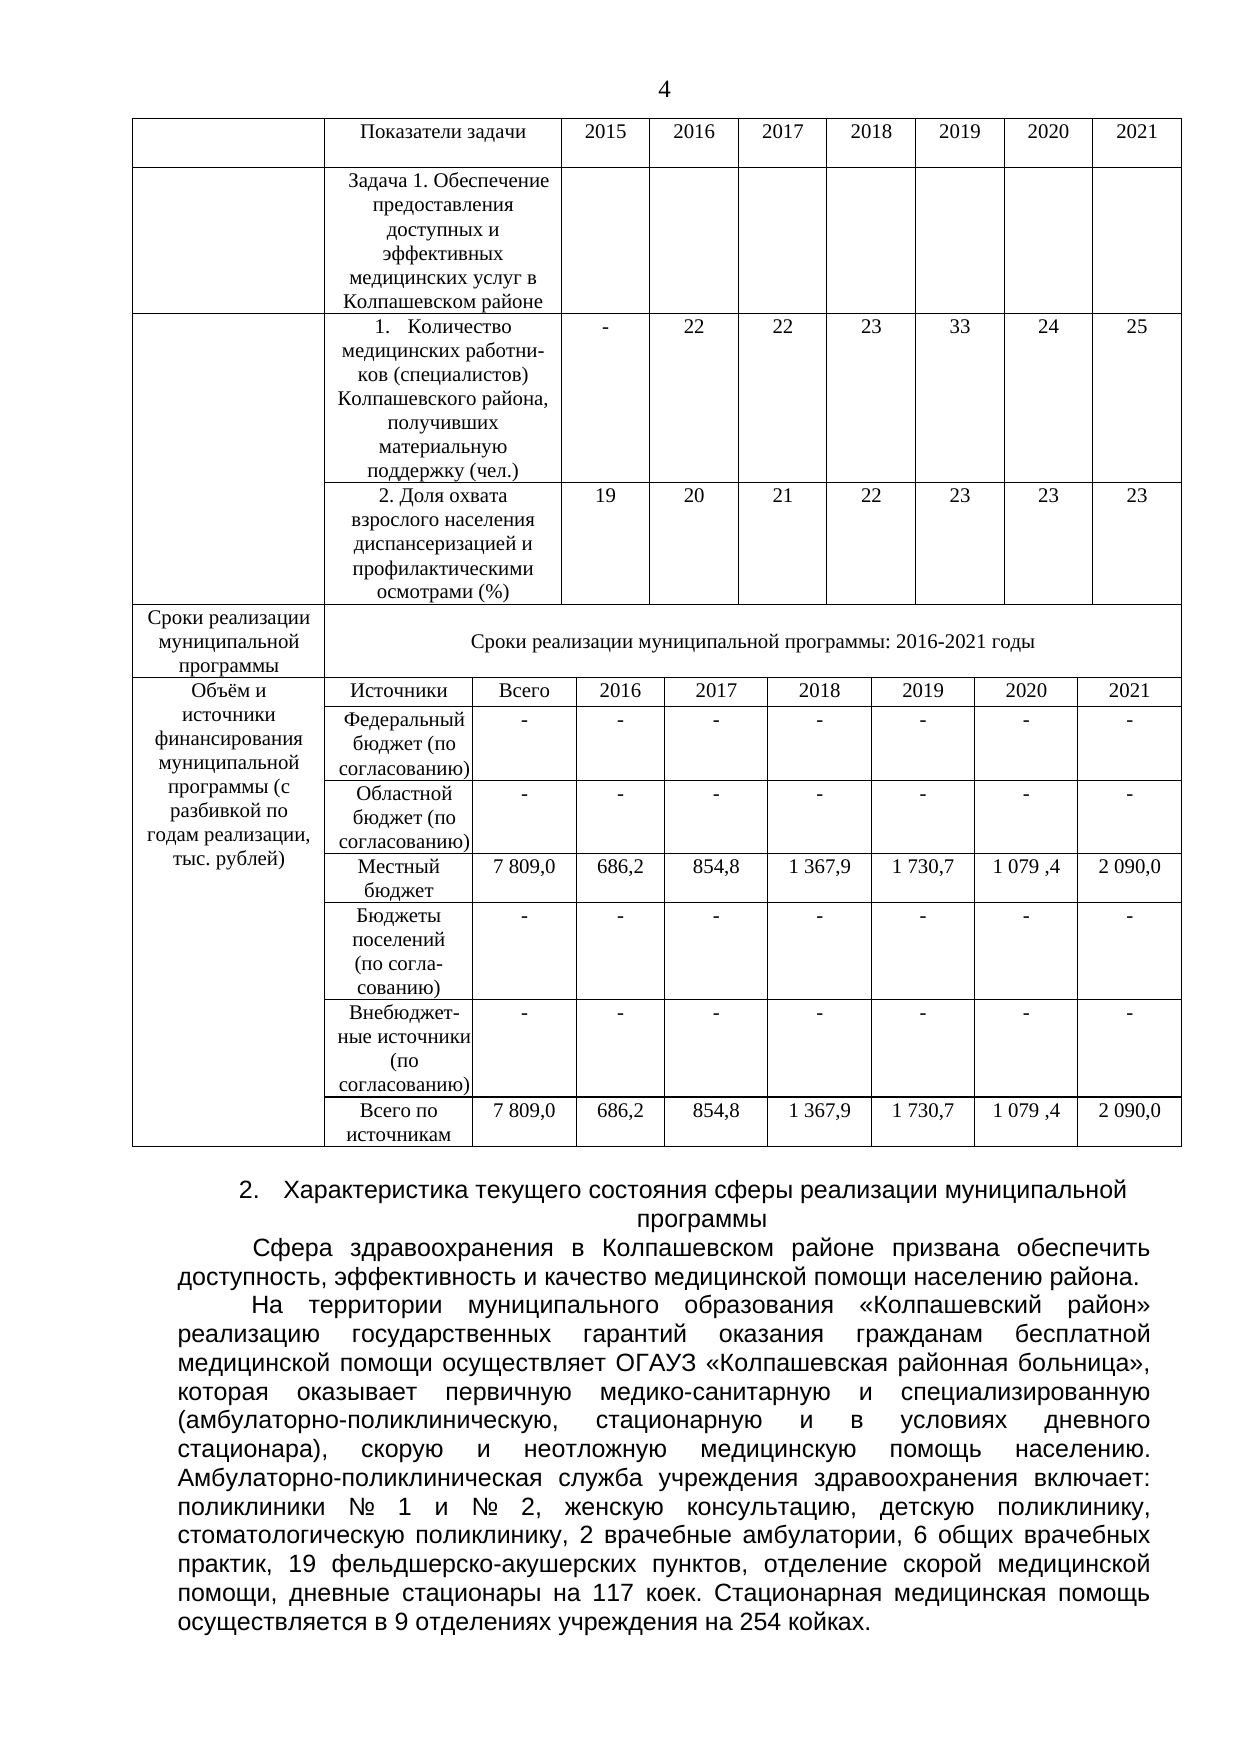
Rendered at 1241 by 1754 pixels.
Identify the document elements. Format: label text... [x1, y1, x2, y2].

table_cell 1 079 ,4 [975, 854, 1077, 902]
table_cell 1 367,9 [768, 854, 871, 902]
table_cell 1 730,7 [872, 854, 974, 902]
table_cell Областной бюджет (по согласованию) [325, 781, 472, 853]
table_cell Сроки реализации муниципальной программы [133, 605, 324, 677]
table_cell [1093, 168, 1181, 313]
list Характеристика текущего состояния сферы реализации муниципальной программы [215, 1175, 1152, 1233]
table_cell 2. Доля охвата взрослого населения диспансеризацией и профилактическими осмотрами (%) [325, 483, 561, 603]
table_cell - [1078, 903, 1181, 999]
table_cell 2019 [872, 678, 974, 706]
table_cell - [665, 903, 767, 999]
table_cell 24 [1005, 314, 1092, 482]
table_cell 7 809,0 [473, 1098, 576, 1146]
table_cell 2021 [1093, 119, 1181, 167]
text На территории муниципального образования «Колпашевский район» реализацию государственных гарантий оказания гражданам бесплатной медицинской помощи осуществляет ОГАУЗ «Колпашевская районная больница», которая оказывает первичную медико-санитарную и специализированную (амбулаторно-поликлиническую, стационарную и в условиях дневного стационара), скорую и неотложную медицинскую помощь населению. Амбулаторно-поликлиническая служба учреждения здравоохранения включает: поликлиники № 1 и № 2, женскую консультацию, детскую поликлинику, стоматологическую поликлинику, 2 врачебные амбулатории, 6 общих врачебных практик, 19 фельдшерско-акушерских пунктов, отделение скорой медицинской помощи, дневные стационары на 117 коек. Стационарная медицинская помощь осуществляется в 9 отделениях учреждения на 254 койках. [177, 1290, 1152, 1635]
text Сфера здравоохранения в Колпашевском районе призвана обеспечить доступность, эффективность и качество медицинской помощи населению района. [177, 1233, 1152, 1290]
table_cell - [975, 903, 1077, 999]
table_cell 2019 [916, 119, 1004, 167]
table_cell - [473, 781, 576, 853]
table_cell Объём и источники финансирования муниципальной программы (с разбивкой по годам реализации, тыс. рублей) [133, 678, 324, 1146]
table_cell 22 [739, 314, 826, 482]
table_cell - [975, 1000, 1077, 1096]
table_cell - [872, 707, 974, 779]
table_cell - [1078, 1000, 1181, 1096]
table_cell 23 [827, 314, 915, 482]
table_cell 1 367,9 [768, 1098, 871, 1146]
table_cell 2016 [650, 119, 738, 167]
table_cell - [577, 1000, 664, 1096]
table_cell [133, 314, 324, 603]
table_cell 2020 [975, 678, 1077, 706]
table_cell 854,8 [665, 1098, 767, 1146]
table_cell - [872, 903, 974, 999]
table_cell 686,2 [577, 854, 664, 902]
table_cell - [872, 1000, 974, 1096]
table_cell - [1078, 781, 1181, 853]
table_cell 1 079 ,4 [975, 1098, 1077, 1146]
table_cell Местный бюджет [325, 854, 472, 902]
table_cell Сроки реализации муниципальной программы: 2016-2021 годы [325, 605, 1181, 677]
table_cell [916, 168, 1004, 313]
table_cell 19 [562, 483, 649, 603]
table_cell 2020 [1005, 119, 1092, 167]
table_cell - [577, 781, 664, 853]
table_cell - [665, 781, 767, 853]
table_cell - [665, 707, 767, 779]
table_cell 2017 [665, 678, 767, 706]
table_cell Источники [325, 678, 472, 706]
table_cell 1 730,7 [872, 1098, 974, 1146]
table_cell [562, 168, 649, 313]
table_cell 7 809,0 [473, 854, 576, 902]
table_cell 2 090,0 [1078, 854, 1181, 902]
table_cell - [473, 1000, 576, 1096]
table_cell 2017 [739, 119, 826, 167]
table_cell [827, 168, 915, 313]
table_cell - [473, 903, 576, 999]
table_cell 23 [916, 483, 1004, 603]
table_cell - [1078, 707, 1181, 779]
table_cell Всего [473, 678, 576, 706]
table_cell - [473, 707, 576, 779]
table_cell - [872, 781, 974, 853]
table_cell - [768, 903, 871, 999]
table_cell - [975, 707, 1077, 779]
table_cell 2021 [1078, 678, 1181, 706]
table_cell [739, 168, 826, 313]
table_cell [650, 168, 738, 313]
table_cell 2018 [768, 678, 871, 706]
table_cell 22 [650, 314, 738, 482]
table_cell 20 [650, 483, 738, 603]
table_cell - [577, 903, 664, 999]
table_cell 23 [1005, 483, 1092, 603]
table_cell [133, 168, 324, 313]
table_cell 33 [916, 314, 1004, 482]
table_cell 686,2 [577, 1098, 664, 1146]
table_cell Бюджеты поселений (по согла-сованию) [325, 903, 472, 999]
table_cell 23 [1093, 483, 1181, 603]
table_cell 21 [739, 483, 826, 603]
table_cell - [768, 781, 871, 853]
table_cell - [975, 781, 1077, 853]
table_cell - [768, 707, 871, 779]
table_cell - [665, 1000, 767, 1096]
table_cell Задача 1. Обеспечение предоставления доступных и эффективных медицинских услуг в Колпашевском районе [325, 168, 561, 313]
table_cell 854,8 [665, 854, 767, 902]
table_cell [1005, 168, 1092, 313]
table_cell Всего по источникам [325, 1098, 472, 1146]
table_cell - [562, 314, 649, 482]
table_cell Внебюджет-ные источники (по согласованию) [325, 1000, 472, 1096]
table_cell 25 [1093, 314, 1181, 482]
table_cell 2016 [577, 678, 664, 706]
table_cell - [768, 1000, 871, 1096]
table_cell Количество медицинских работни-ков (специалистов) Колпашевского района, получивших материальную поддержку (чел.) [325, 314, 561, 482]
table_cell 2015 [562, 119, 649, 167]
table_cell 22 [827, 483, 915, 603]
table_cell [133, 119, 324, 167]
table_cell Федеральный бюджет (по согласованию) [325, 707, 472, 779]
table_cell 2 090,0 [1078, 1098, 1181, 1146]
table_cell - [577, 707, 664, 779]
table_cell Показатели задачи [325, 119, 561, 167]
table_cell 2018 [827, 119, 915, 167]
